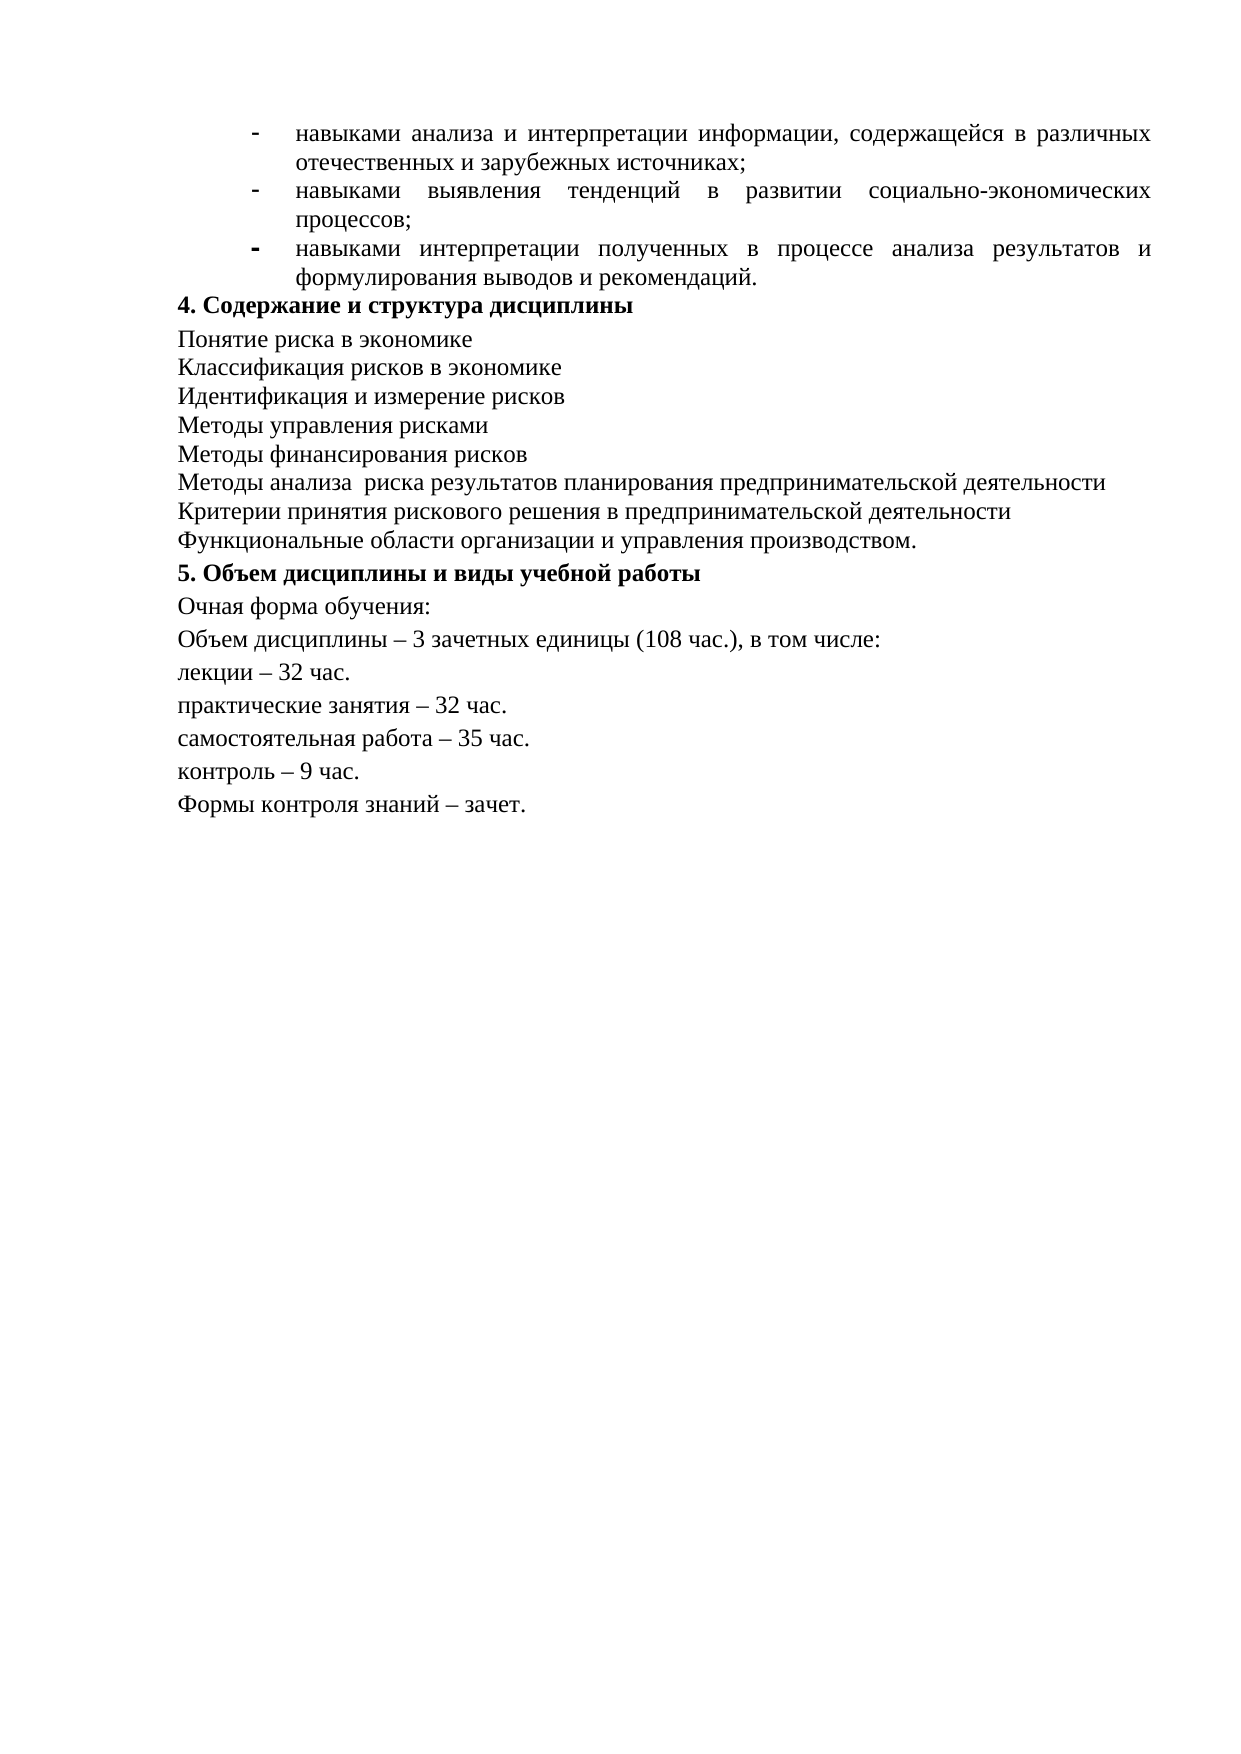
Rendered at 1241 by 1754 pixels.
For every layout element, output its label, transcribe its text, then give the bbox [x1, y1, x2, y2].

text контроль – 9 час. [177, 756, 1152, 785]
text 5. Объем дисциплины и виды учебной работы [177, 558, 1152, 587]
text практические занятия – 32 час. [177, 690, 1152, 719]
text Объем дисциплины – 3 зачетных единицы (108 час.), в том числе: [177, 624, 1152, 653]
text Методы управления рисками [177, 410, 1152, 439]
text самостоятельная работа – 35 час. [177, 723, 1152, 752]
text лекции – 32 час. [177, 657, 1152, 686]
text Очная форма обучения: [177, 591, 1152, 620]
list навыками интерпретации полученных в процессе анализа результатов и формулирования выводов и рекомендаций. [251, 233, 1152, 291]
list навыками выявления тенденций в развитии социально-экономических процессов; [251, 176, 1152, 233]
text Функциональные области организации и управления производством. [177, 525, 1152, 554]
text Методы анализа риска результатов планирования предпринимательской деятельности [177, 467, 1152, 496]
text Идентификация и измерение рисков [177, 381, 1152, 410]
text Классификация рисков в экономике [177, 352, 1152, 381]
text 4. Содержание и структура дисциплины [177, 291, 1152, 319]
text Понятие риска в экономике [177, 324, 1152, 352]
text Методы финансирования рисков [177, 439, 1152, 467]
text Критерии принятия рискового решения в предпринимательской деятельности [177, 496, 1152, 525]
list навыками анализа и интерпретации информации, содержащейся в различных отечественных и зарубежных источниках; [251, 118, 1152, 176]
text Формы контроля знаний – зачет. [177, 789, 1152, 818]
